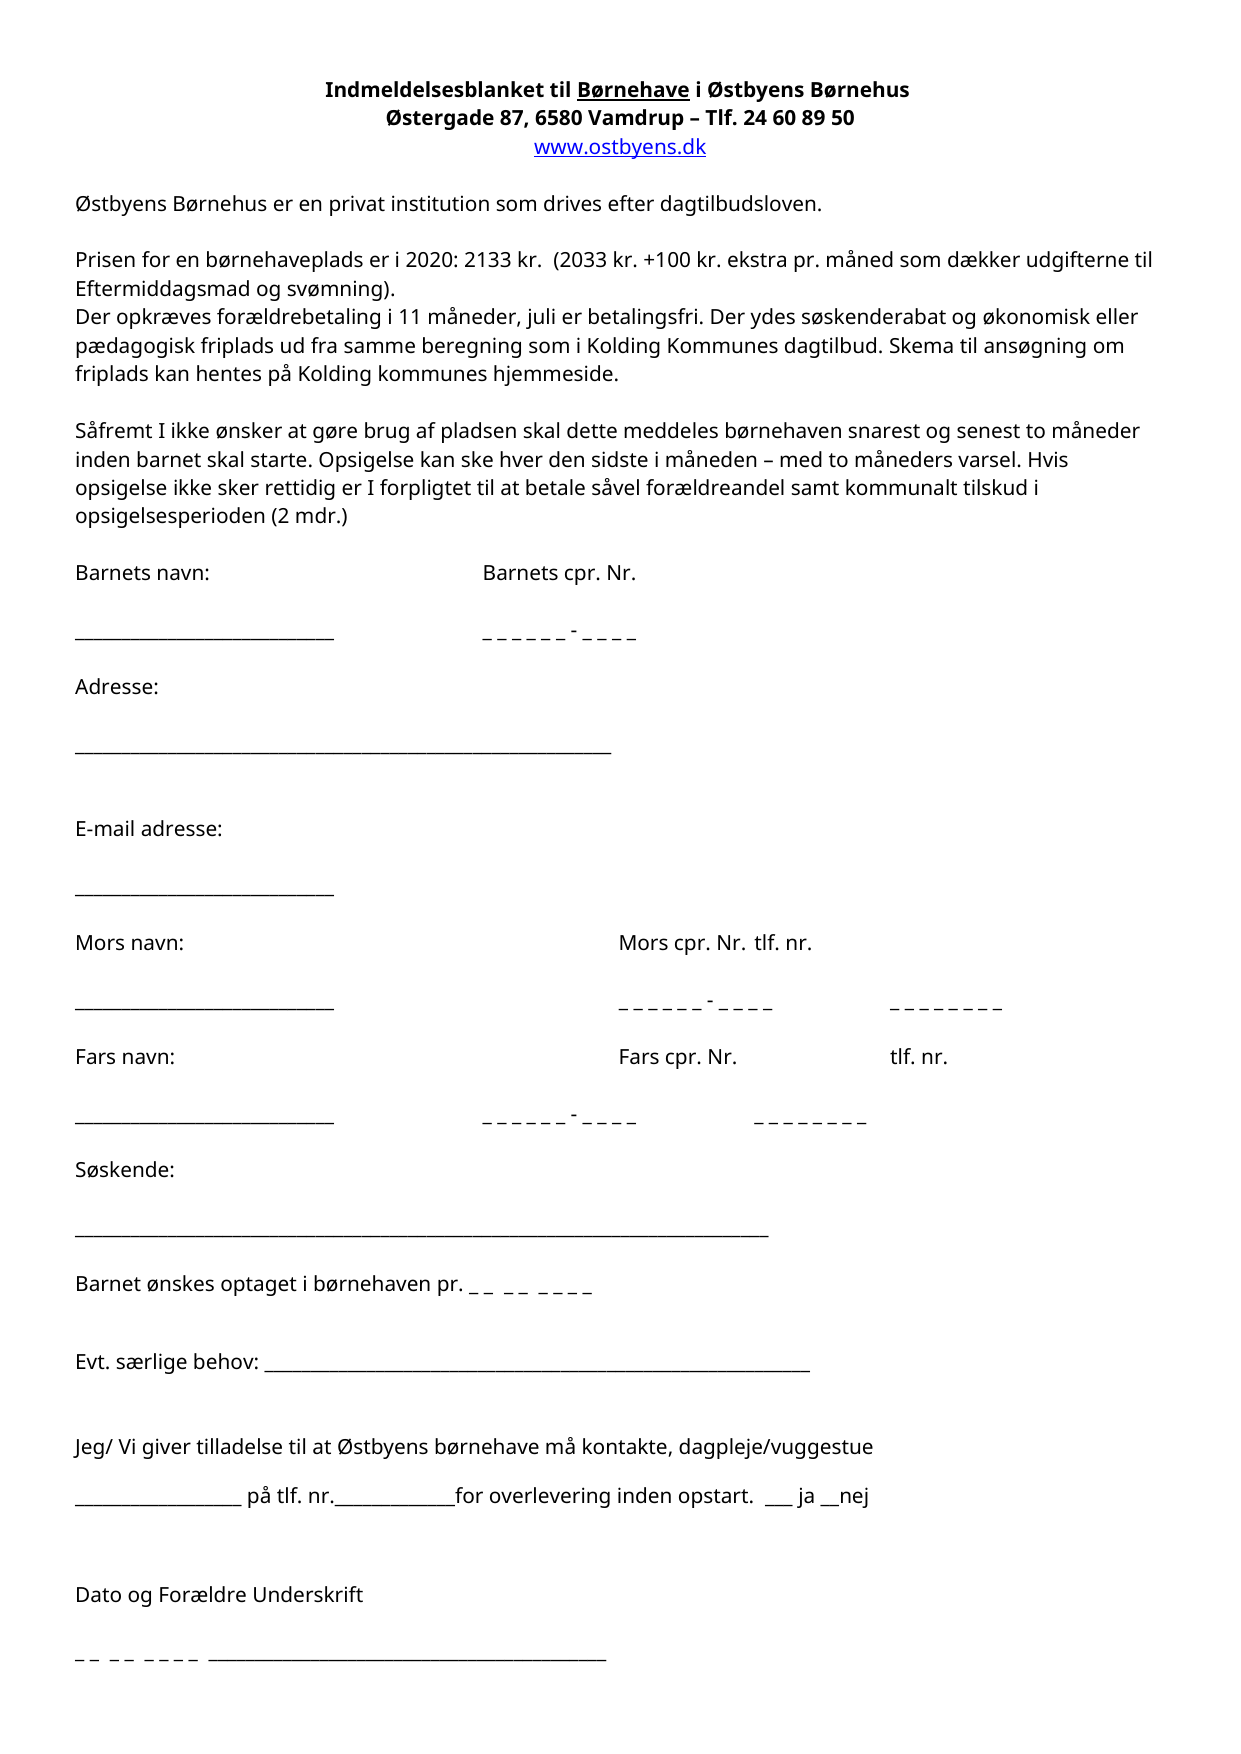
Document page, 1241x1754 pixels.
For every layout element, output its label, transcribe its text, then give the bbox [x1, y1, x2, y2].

text Der opkræves forældrebetaling i 11 måneder, juli er betalingsfri. Der ydes søskenderabat og økonomisk eller pædagogisk friplads ud fra samme beregning som i Kolding Kommunes dagtilbud. Skema til ansøgning om friplads kan hentes på Kolding kommunes hjemmeside. [75, 302, 1165, 388]
text Østbyens Børnehus er en privat institution som drives efter dagtilbudsloven. [75, 189, 1165, 217]
text Adresse: [75, 672, 1165, 701]
text Fars navn: Fars cpr. Nr. tlf. nr. [75, 1042, 1165, 1070]
text E-mail adresse: [75, 814, 1165, 843]
text __________________________________________________________ [75, 729, 1165, 757]
text Søskende: [75, 1156, 1165, 1184]
text ____________________________ _ _ _ _ _ _ - _ _ _ _ _ _ _ _ _ _ _ _ [75, 1099, 1165, 1127]
text www.ostbyens.dk [75, 132, 1165, 160]
text Barnets navn: Barnets cpr. Nr. [75, 558, 1165, 587]
text Såfremt I ikke ønsker at gøre brug af pladsen skal dette meddeles børnehaven snarest og senest to måneder inden barnet skal starte. Opsigelse kan ske hver den sidste i måneden – med to måneders varsel. Hvis opsigelse ikke sker rettidig er I forpligtet til at betale såvel forældreandel samt kommunalt tilskud i opsigelsesperioden (2 mdr.) [75, 416, 1165, 530]
text Indmeldelsesblanket til Børnehave i Østbyens Børnehus Østergade 87, 6580 Vamdrup – Tlf. 24 60 89 50 [75, 75, 1165, 132]
text Mors navn: Mors cpr. Nr. tlf. nr. [75, 928, 1165, 957]
text Jeg/ Vi giver tilladelse til at Østbyens børnehave må kontakte, dagpleje/vuggestue [75, 1432, 1165, 1460]
text ___________________________________________________________________________ [75, 1212, 1165, 1241]
text ____________________________ _ _ _ _ _ _ - _ _ _ _ _ _ _ _ _ _ _ _ [75, 985, 1165, 1013]
text Dato og Forældre Underskrift [75, 1580, 1165, 1608]
text Prisen for en børnehaveplads er i 2020: 2133 kr. (2033 kr. +100 kr. ekstra pr. måned som dækker udgifterne til Eftermiddagsmad og svømning). [75, 246, 1165, 302]
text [75, 1637, 1165, 1665]
text ____________________________ [75, 871, 1165, 900]
text __________________ på tlf. nr._____________for overlevering inden opstart. ___ ja __nej [75, 1481, 1165, 1510]
text Evt. særlige behov: ___________________________________________________________ [75, 1347, 1165, 1376]
text Barnet ønskes optaget i børnehaven pr. _ _ _ _ _ _ _ _ [75, 1269, 1165, 1298]
text ____________________________ _ _ _ _ _ _ - _ _ _ _ [75, 615, 1165, 644]
